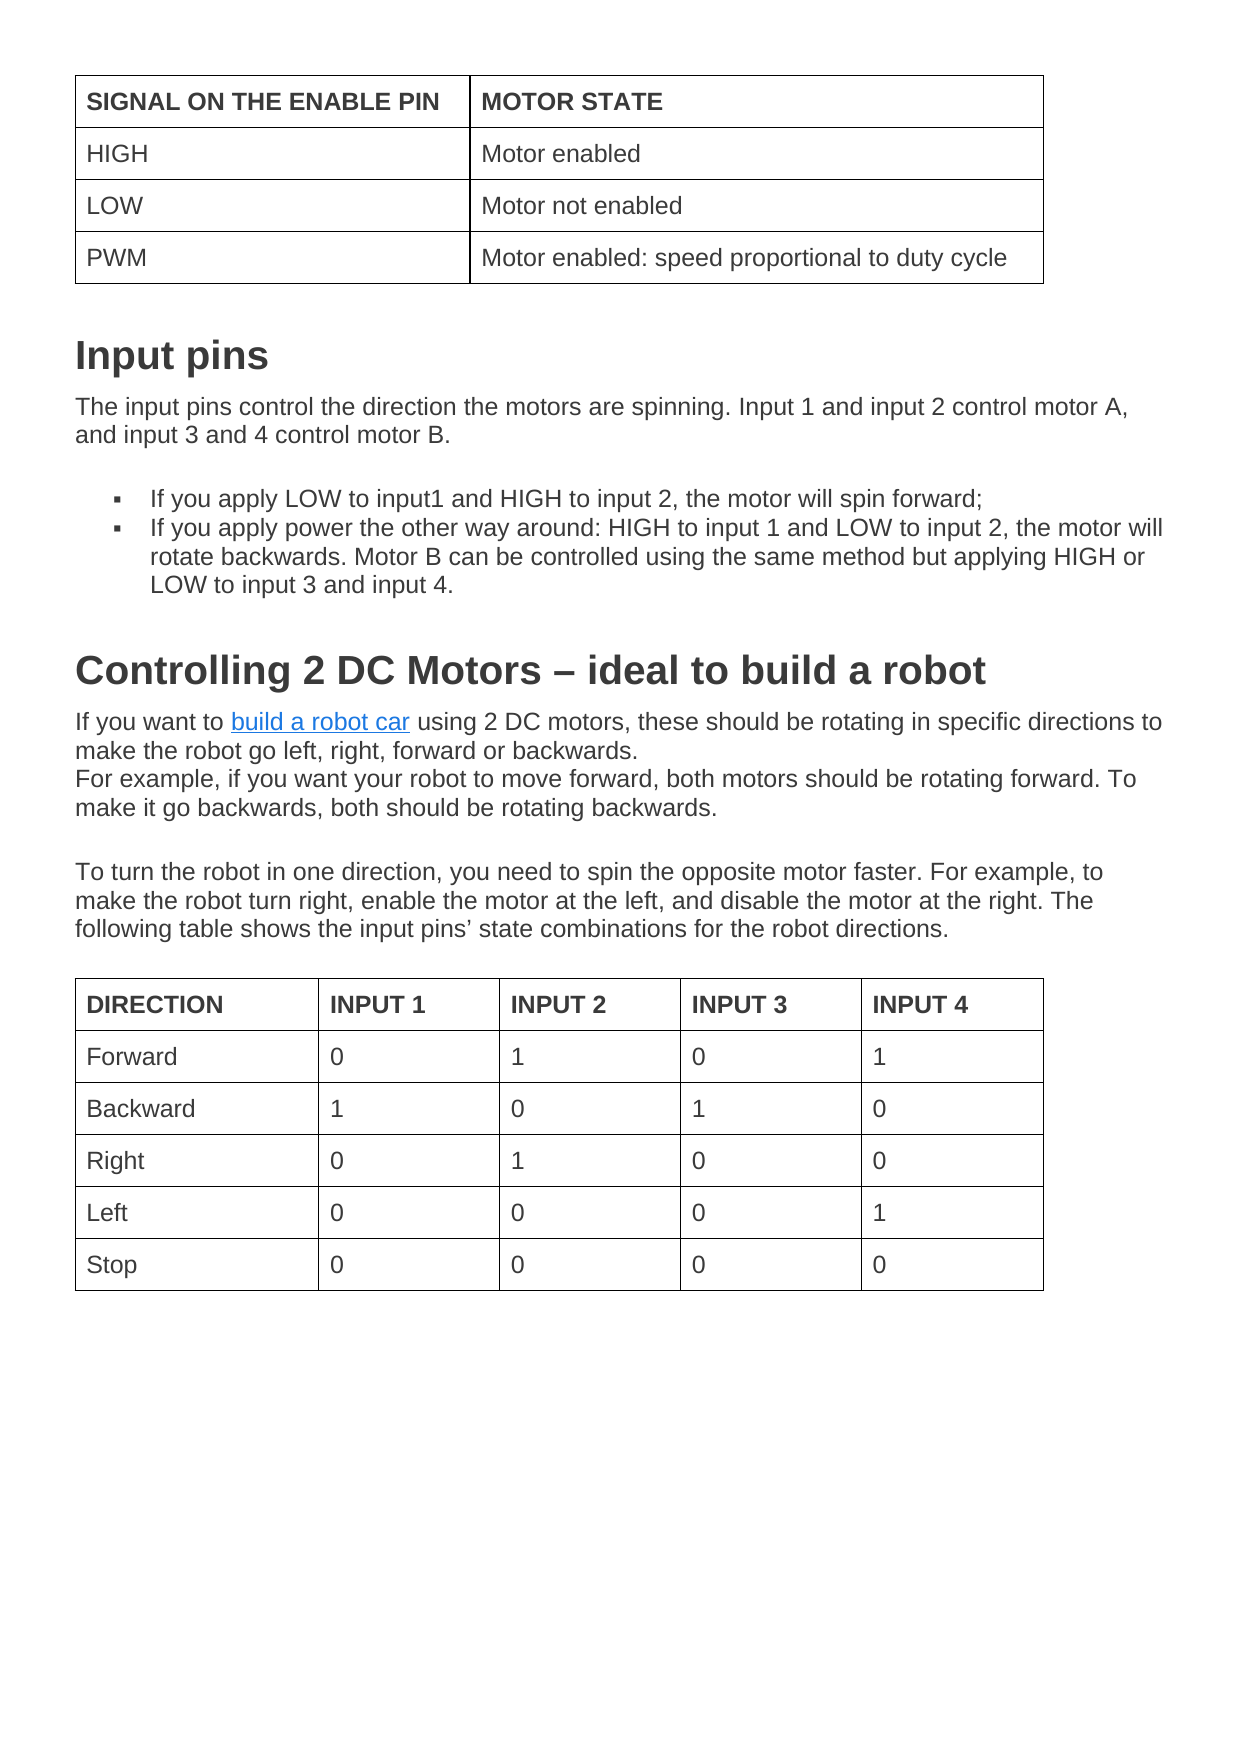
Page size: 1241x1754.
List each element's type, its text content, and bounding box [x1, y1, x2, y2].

table_cell 0 [681, 1031, 861, 1082]
table_header MOTOR STATE [471, 76, 1043, 127]
table_cell 1 [500, 1031, 680, 1082]
table_cell Backward [76, 1083, 318, 1134]
table_cell Motor not enabled [471, 180, 1043, 231]
table_cell 0 [500, 1187, 680, 1238]
table_cell Left [76, 1187, 318, 1238]
table_cell 1 [681, 1083, 861, 1134]
table_cell 0 [319, 1031, 499, 1082]
table_header INPUT 2 [500, 979, 680, 1030]
table_cell PWM [76, 232, 469, 283]
table_cell Right [76, 1135, 318, 1186]
table_cell 1 [500, 1135, 680, 1186]
text If you want to build a robot car using 2 DC motors, these should be rotating in specific directions to make the robot go left, right, forward or backwards. [75, 707, 1165, 764]
table_cell 0 [500, 1239, 680, 1290]
text Input pins [75, 331, 1165, 378]
table_cell 0 [681, 1187, 861, 1238]
table_cell Stop [76, 1239, 318, 1290]
list If you apply LOW to input1 and HIGH to input 2, the motor will spin forward; [112, 484, 1165, 513]
table_cell Motor enabled: speed proportional to duty cycle [471, 232, 1043, 283]
list If you apply power the other way around: HIGH to input 1 and LOW to input 2, the motor will rotate backwards. Motor B can be controlled using the same method but applying HIGH or LOW to input 3 and input 4. [112, 513, 1165, 599]
table_cell 0 [319, 1187, 499, 1238]
table_cell 1 [862, 1187, 1043, 1238]
table_header INPUT 3 [681, 979, 861, 1030]
table_cell 0 [862, 1135, 1043, 1186]
text For example, if you want your robot to move forward, both motors should be rotating forward. To make it go backwards, both should be rotating backwards. [75, 764, 1165, 822]
table_cell 0 [681, 1135, 861, 1186]
table_cell 0 [500, 1083, 680, 1134]
table_cell HIGH [76, 128, 469, 179]
table_header SIGNAL ON THE ENABLE PIN [76, 76, 469, 127]
text The input pins control the direction the motors are spinning. Input 1 and input 2 control motor A, and input 3 and 4 control motor B. [75, 392, 1165, 449]
table_cell 1 [319, 1083, 499, 1134]
table_cell Motor enabled [471, 128, 1043, 179]
table_cell 0 [862, 1239, 1043, 1290]
table_cell 0 [681, 1239, 861, 1290]
table_cell 0 [862, 1083, 1043, 1134]
table_cell LOW [76, 180, 469, 231]
text Controlling 2 DC Motors – ideal to build a robot [75, 646, 1165, 693]
table_cell Forward [76, 1031, 318, 1082]
table_cell 0 [319, 1239, 499, 1290]
table_header DIRECTION [76, 979, 318, 1030]
table_cell 0 [319, 1135, 499, 1186]
table_header INPUT 4 [862, 979, 1043, 1030]
text To turn the robot in one direction, you need to spin the opposite motor faster. For example, to make the robot turn right, enable the motor at the left, and disable the motor at the right. The following table shows the input pins’ state combinations for the robot directions. [75, 857, 1165, 943]
table_header INPUT 1 [319, 979, 499, 1030]
table_cell 1 [862, 1031, 1043, 1082]
